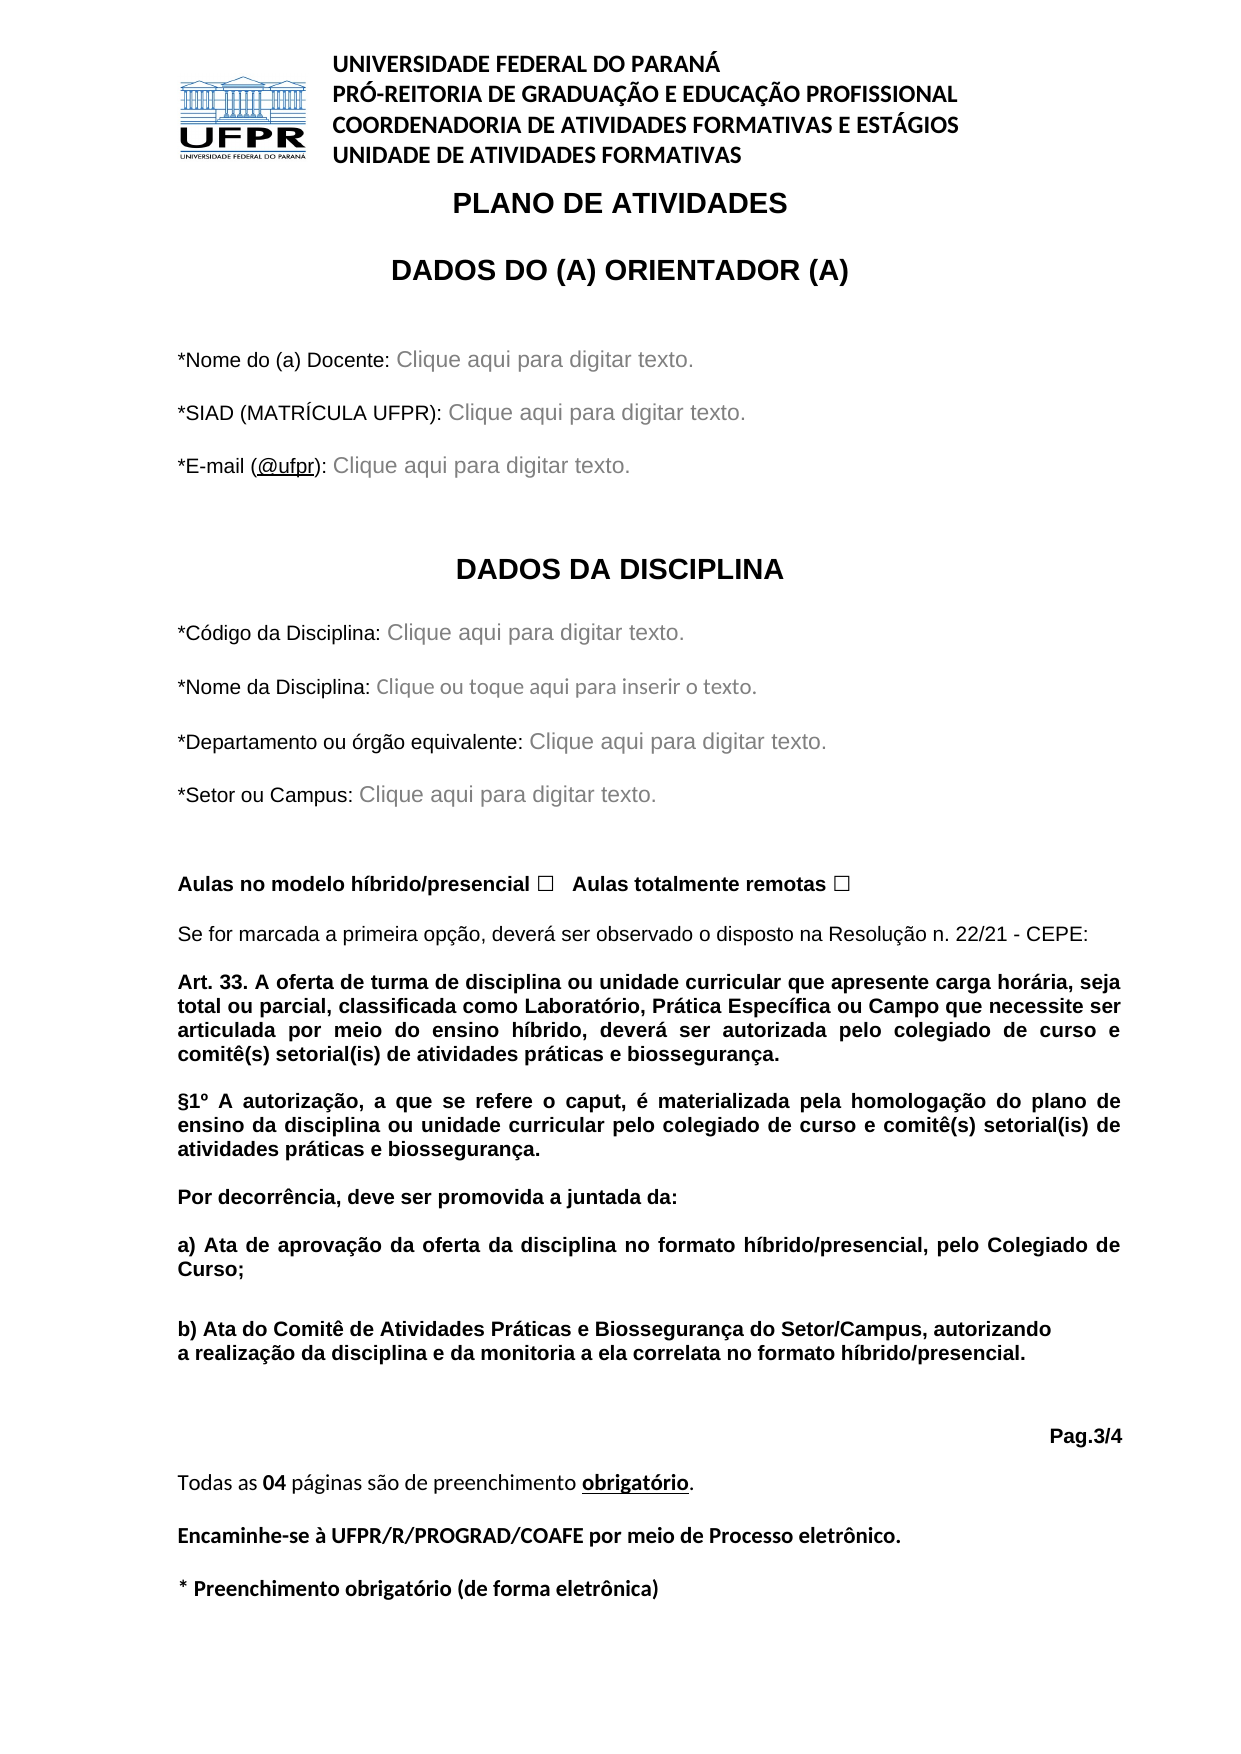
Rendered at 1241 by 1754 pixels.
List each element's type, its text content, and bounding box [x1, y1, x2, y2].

text PLANO DE ATIVIDADES [177, 186, 1063, 219]
text DADOS DO (A) ORIENTADOR (A) [177, 253, 1063, 287]
text *Nome da Disciplina: [177, 672, 1063, 700]
text *Setor ou Campus: [177, 781, 1063, 807]
text Art. 33. A oferta de turma de disciplina ou unidade curricular que apresente carga horária, seja total ou parcial, classificada como Laboratório, Prática Específica ou Campo que necessite ser articulada por meio do ensino híbrido, deverá ser autorizada pelo colegiado de curso e comitê(s) setorial(is) de atividades práticas e biossegurança. [177, 969, 1122, 1065]
text Pag.3/4 [177, 1424, 1122, 1448]
picture [177, 73, 309, 162]
text *Departamento ou órgão equivalente: [177, 728, 1063, 754]
text §1º A autorização, a que se refere o caput, é materializada pela homologação do plano de ensino da disciplina ou unidade curricular pelo colegiado de curso e comitê(s) setorial(is) de atividades práticas e biossegurança. [177, 1089, 1122, 1161]
text Se for marcada a primeira opção, deverá ser observado o disposto na Resolução n. 22/21 - CEPE: [177, 922, 1122, 946]
text Aulas no modelo híbrido/presencial Aulas totalmente remotas [177, 869, 1122, 898]
text *E-mail (@ufpr): [177, 452, 1063, 478]
text *Nome do (a) Docente: [177, 346, 1063, 372]
text Por decorrência, deve ser promovida a juntada da: [177, 1185, 1122, 1209]
text b) Ata do Comitê de Atividades Práticas e Biossegurança do Setor/Campus, autorizando a realização da disciplina e da monitoria a ela correlata no formato híbrido/presencial. [177, 1317, 1063, 1364]
text *SIAD (MATRÍCULA UFPR): [177, 399, 1063, 425]
text *Código da Disciplina: [177, 619, 1063, 646]
text DADOS DA DISCIPLINA [177, 552, 1063, 586]
text a) Ata de aprovação da oferta da disciplina no formato híbrido/presencial, pelo Colegiado de Curso; [177, 1233, 1122, 1281]
